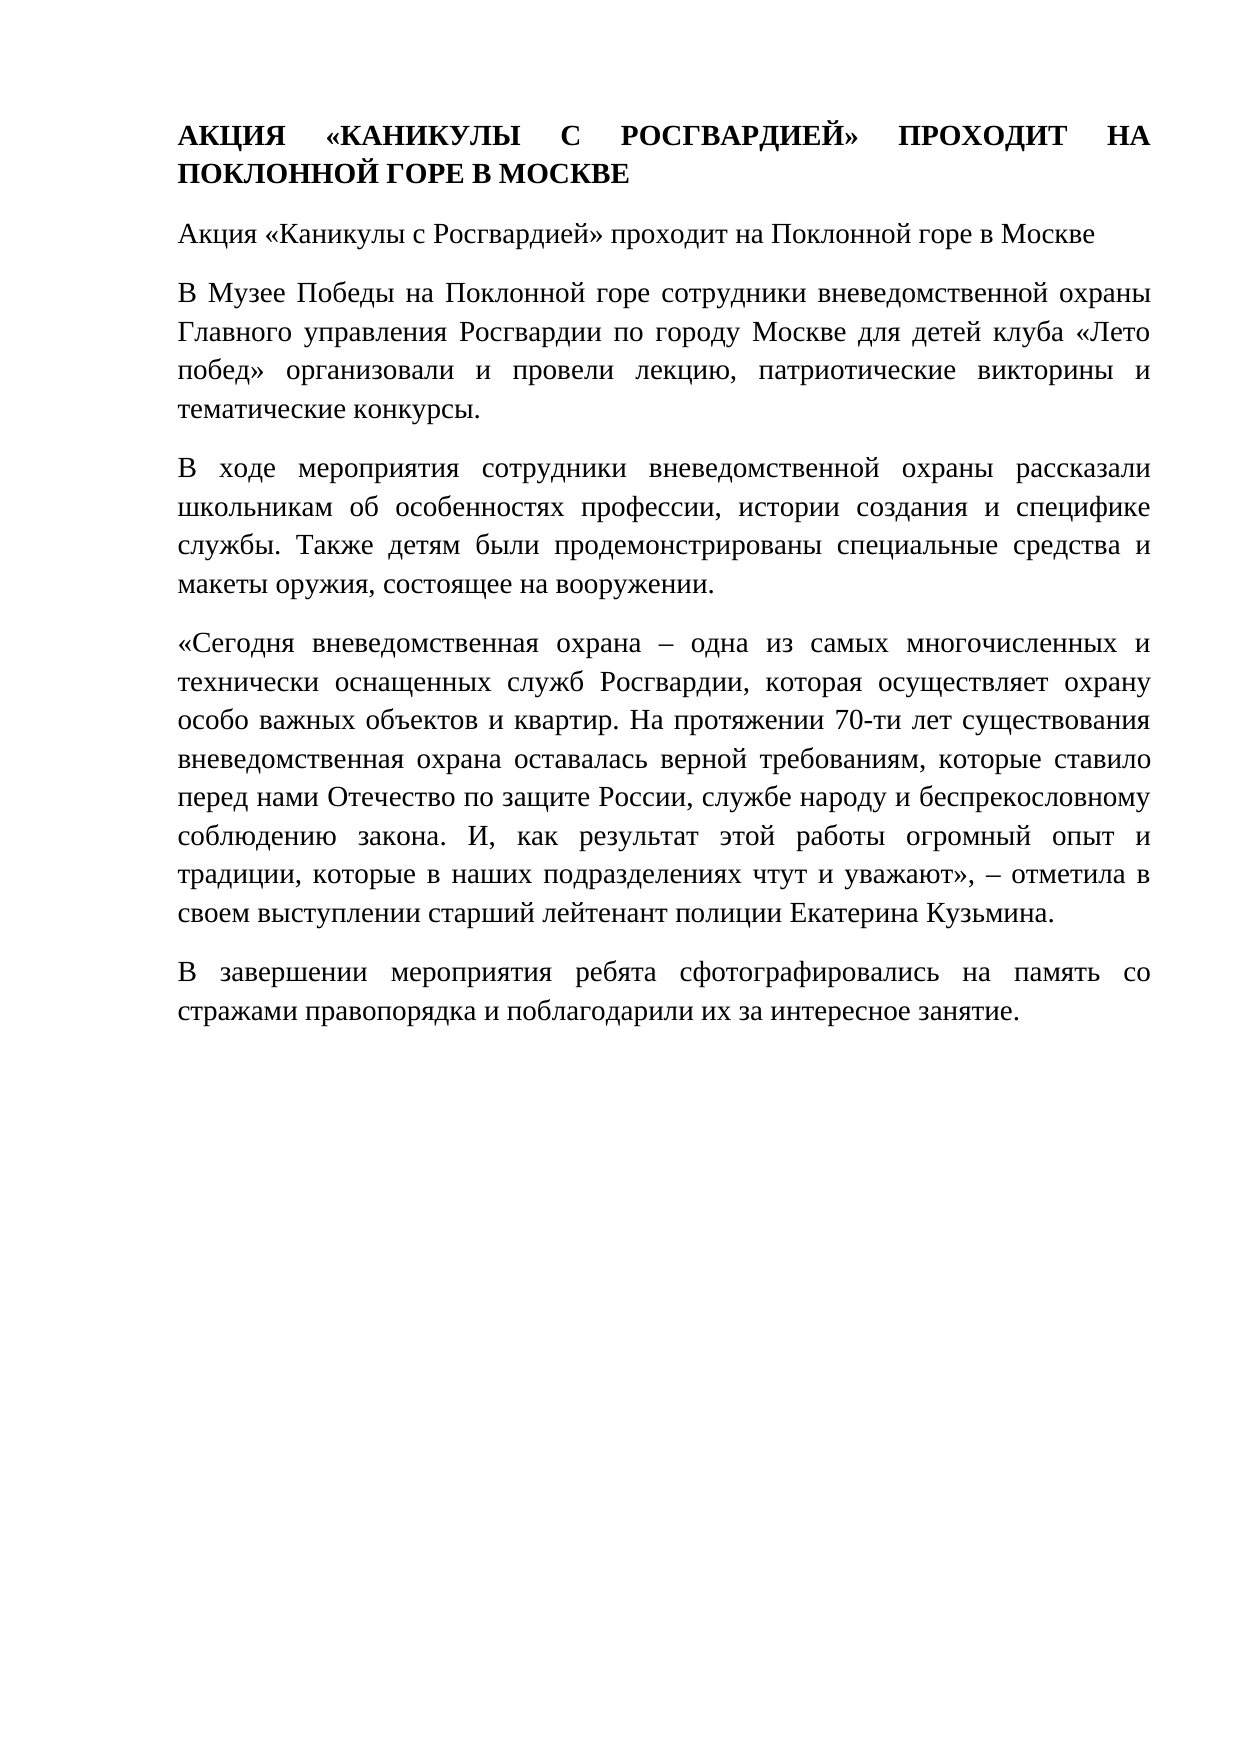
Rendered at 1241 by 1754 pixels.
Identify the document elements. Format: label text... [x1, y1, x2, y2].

text «Сегодня вневедомственная охрана – одна из самых многочисленных и технически оснащенных служб Росгвардии, которая осуществляет охрану особо важных объектов и квартир. На протяжении 70-ти лет существования вневедомственная охрана оставалась верной требованиям, которые ставило перед нами Отечество по защите России, службе народу и беспрекословному соблюдению закона. И, как результат этой работы огромный опыт и традиции, которые в наших подразделениях чтут и уважают», – отметила в своем выступлении старший лейтенант полиции Екатерина Кузьмина. [177, 625, 1152, 929]
text В Музее Победы на Поклонной горе сотрудники вневедомственной охраны Главного управления Росгвардии по городу Москве для детей клуба «Лето побед» организовали и провели лекцию, патриотические викторины и тематические конкурсы. [177, 275, 1152, 424]
text АКЦИЯ «КАНИКУЛЫ С РОСГВАРДИЕЙ» ПРОХОДИТ НА ПОКЛОННОЙ ГОРЕ В МОСКВЕ [177, 118, 1152, 190]
text В ходе мероприятия сотрудники вневедомственной охраны рассказали школьникам об особенностях профессии, истории создания и специфике службы. Также детям были продемонстрированы специальные средства и макеты оружия, состоящее на вооружении. [177, 450, 1152, 599]
text В завершении мероприятия ребята сфотографировались на память со стражами правопорядка и поблагодарили их за интересное занятие. [177, 954, 1152, 1027]
text Акция «Каникулы с Росгвардией» проходит на Поклонной горе в Москве [177, 216, 1152, 249]
